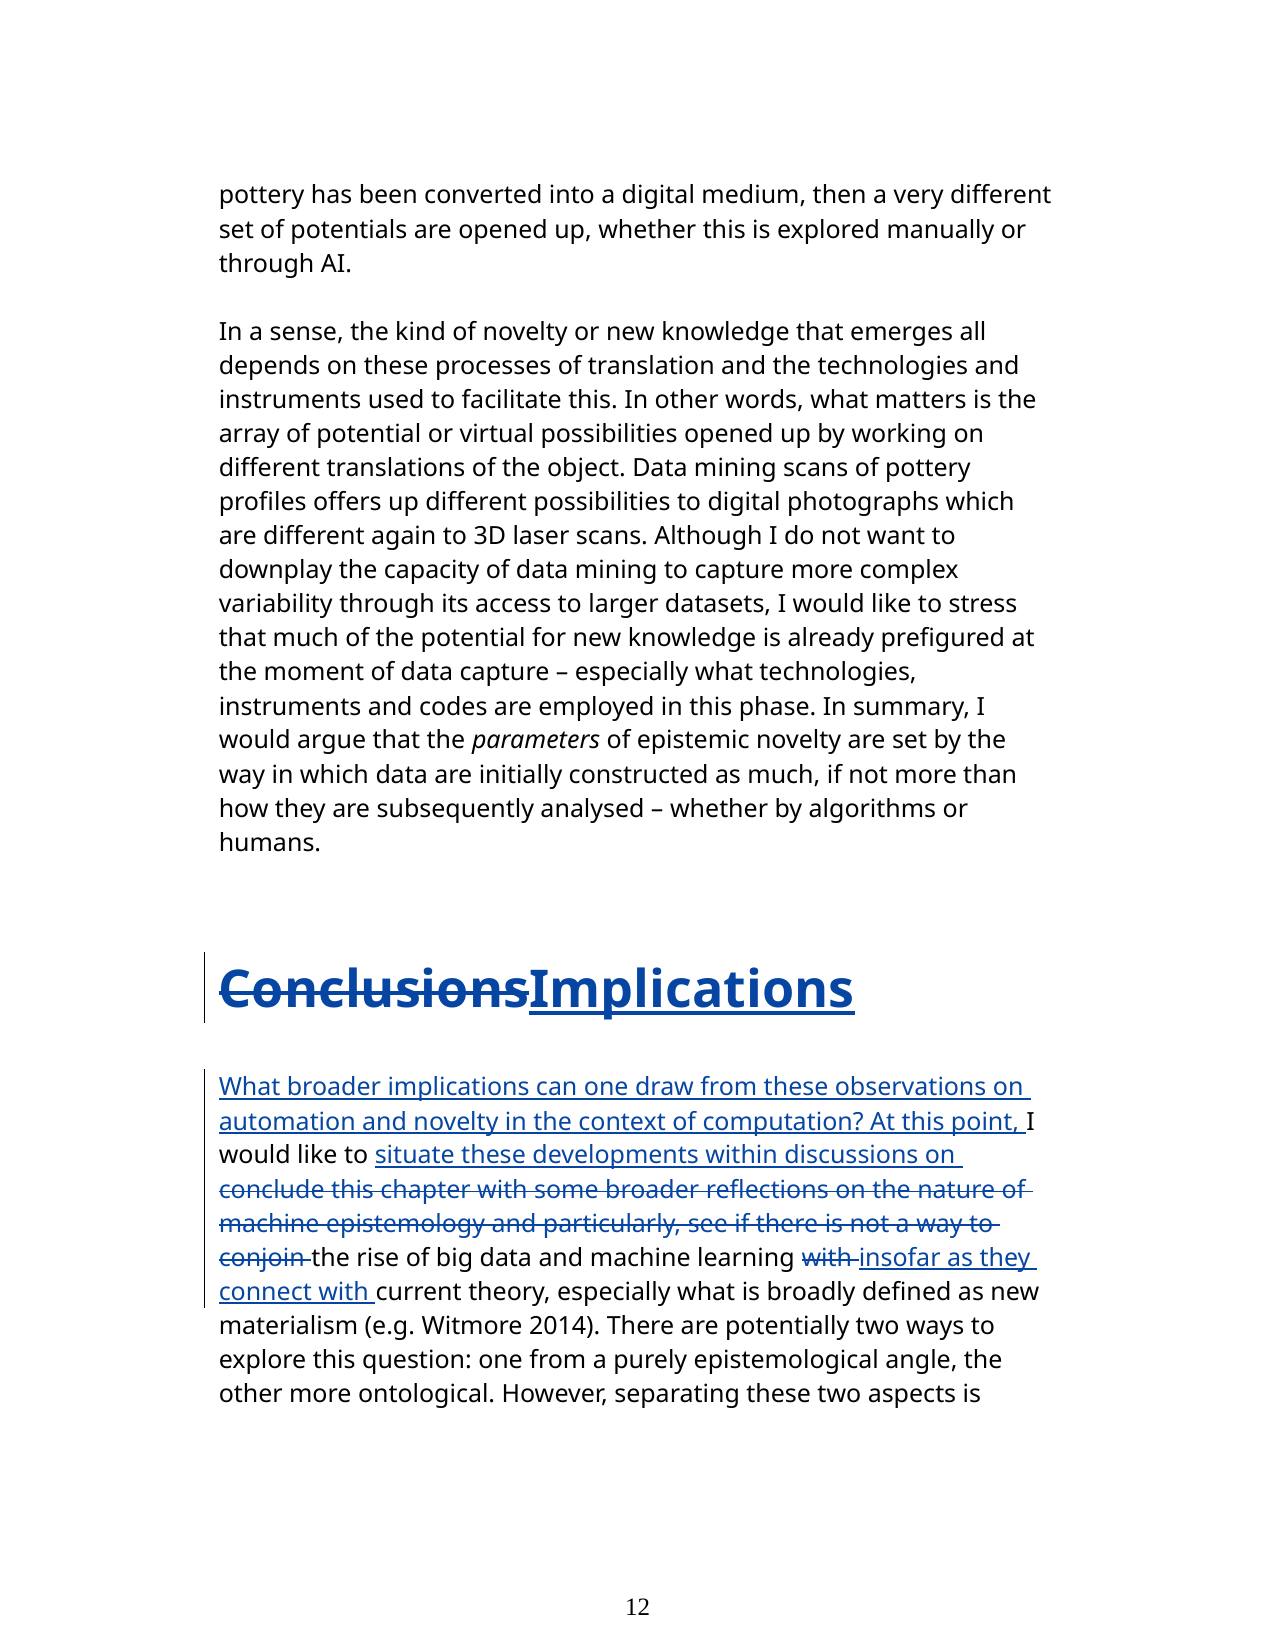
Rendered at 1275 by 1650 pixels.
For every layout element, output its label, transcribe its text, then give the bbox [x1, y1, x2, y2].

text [218, 177, 1056, 279]
text In a sense, the kind of novelty or new knowledge that emerges all depends on these processes of translation and the technologies and instruments used to facilitate this. In other words, what matters is the array of potential or virtual possibilities opened up by working on different translations of the object. Data mining scans of pottery profiles offers up different possibilities to digital photographs which are different again to 3D laser scans. Although I do not want to downplay the capacity of data mining to capture more complex variability through its access to larger datasets, I would like to stress that much of the potential for new knowledge is already prefigured at the moment of data capture – especially what technologies, instruments and codes are employed in this phase. In summary, I would argue that the parameters of epistemic novelty are set by the way in which data are initially constructed as much, if not more than how they are subsequently analysed – whether by algorithms or humans. [218, 313, 1056, 858]
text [218, 1069, 1056, 1410]
